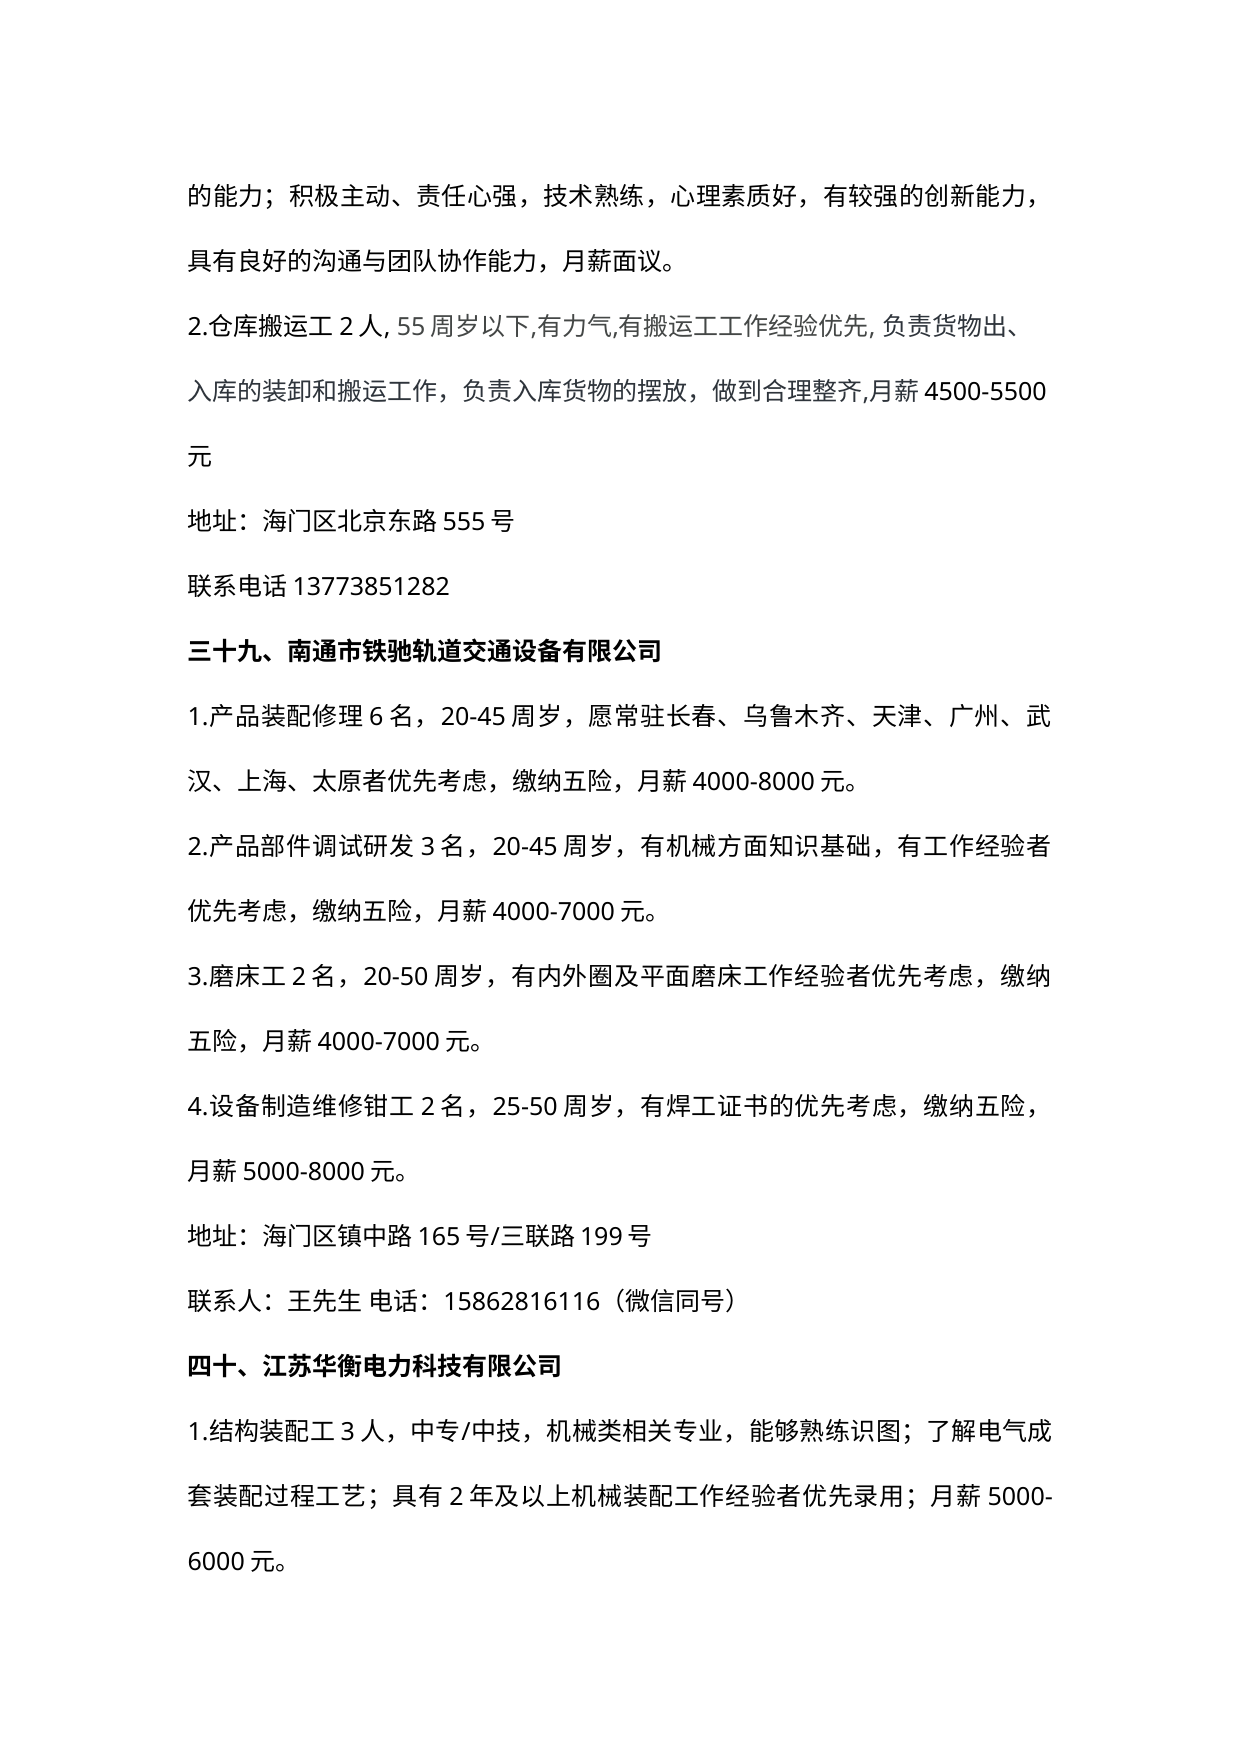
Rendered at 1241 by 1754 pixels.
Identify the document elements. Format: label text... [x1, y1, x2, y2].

text 联系人：王先生 电话：15862816116（微信同号） [187, 1267, 1053, 1332]
text 4.设备制造维修钳工2名，25-50周岁，有焊工证书的优先考虑，缴纳五险，月薪5000-8000元。 [187, 1072, 1053, 1202]
text 1.产品装配修理6名，20-45周岁，愿常驻长春、乌鲁木齐、天津、广州、武汉、上海、太原者优先考虑，缴纳五险，月薪4000-8000元。 [187, 682, 1053, 812]
text 地址：海门区北京东路555号 [187, 487, 1053, 552]
text 地址：海门区镇中路165号/三联路199号 [187, 1202, 1053, 1267]
text 1.结构装配工3人，中专/中技，机械类相关专业，能够熟练识图；了解电气成套装配过程工艺；具有2年及以上机械装配工作经验者优先录用；月薪5000-6000元。 [187, 1397, 1053, 1592]
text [187, 162, 1053, 292]
text 联系电话13773851282 [187, 552, 1053, 617]
text 四十、江苏华衡电力科技有限公司 [187, 1332, 1053, 1397]
text 三十九、南通市铁驰轨道交通设备有限公司 [187, 617, 1053, 682]
text 2.产品部件调试研发3名，20-45周岁，有机械方面知识基础，有工作经验者优先考虑，缴纳五险，月薪4000-7000元。 [187, 812, 1053, 942]
text 2.仓库搬运工 2人, 55周岁以下,有力气,有搬运工工作经验优先, 负责货物出、入库的装卸和搬运工作，负责入库货物的摆放，做到合理整齐,月薪4500-5500元 [187, 292, 1053, 487]
text 3.磨床工2名，20-50周岁，有内外圈及平面磨床工作经验者优先考虑，缴纳五险，月薪4000-7000元。 [187, 942, 1053, 1072]
